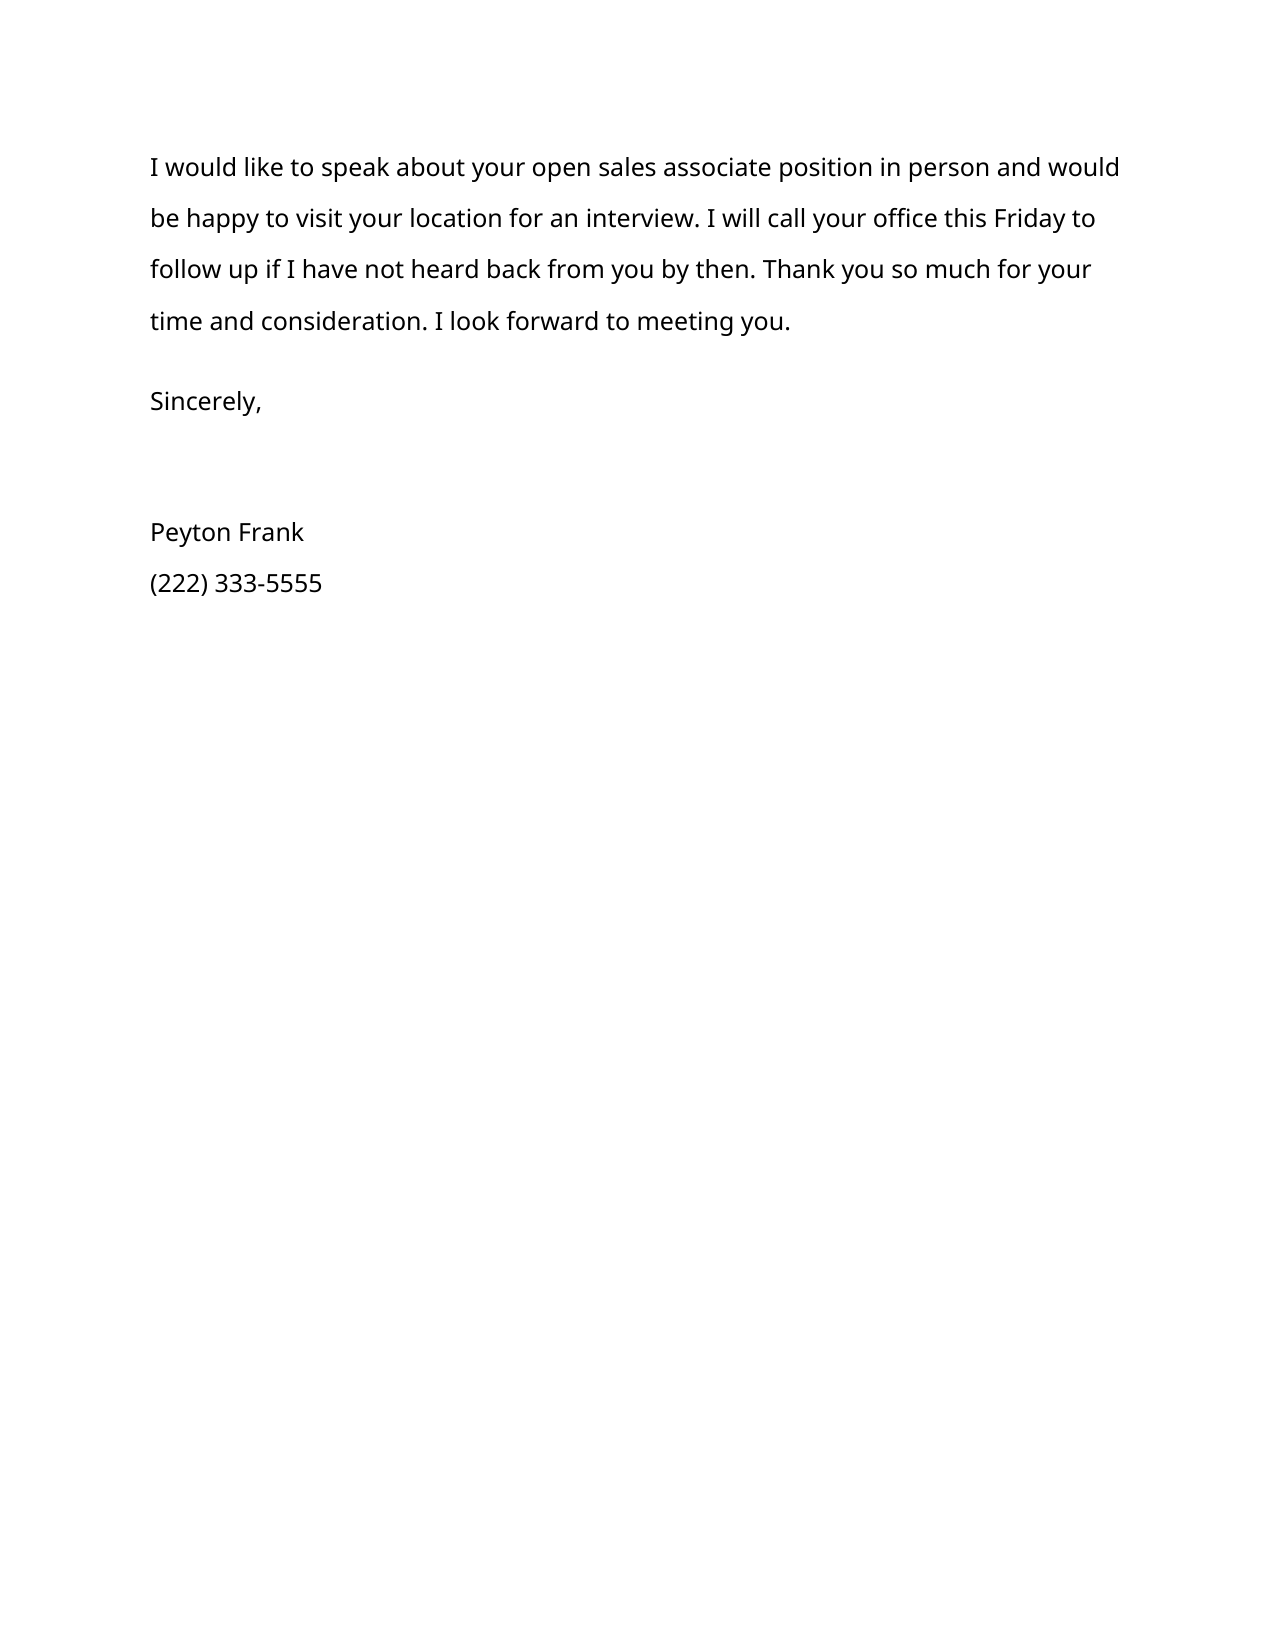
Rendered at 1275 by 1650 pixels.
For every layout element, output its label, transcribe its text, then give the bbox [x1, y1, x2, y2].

text Peyton Frank (222) 333-5555 [150, 463, 1125, 600]
text Sincerely, [150, 383, 1125, 417]
text I would like to speak about your open sales associate position in person and would be happy to visit your location for an interview. I will call your office this Friday to follow up if I have not heard back from you by then. Thank you so much for your time and consideration. I look forward to meeting you. [150, 150, 1125, 337]
